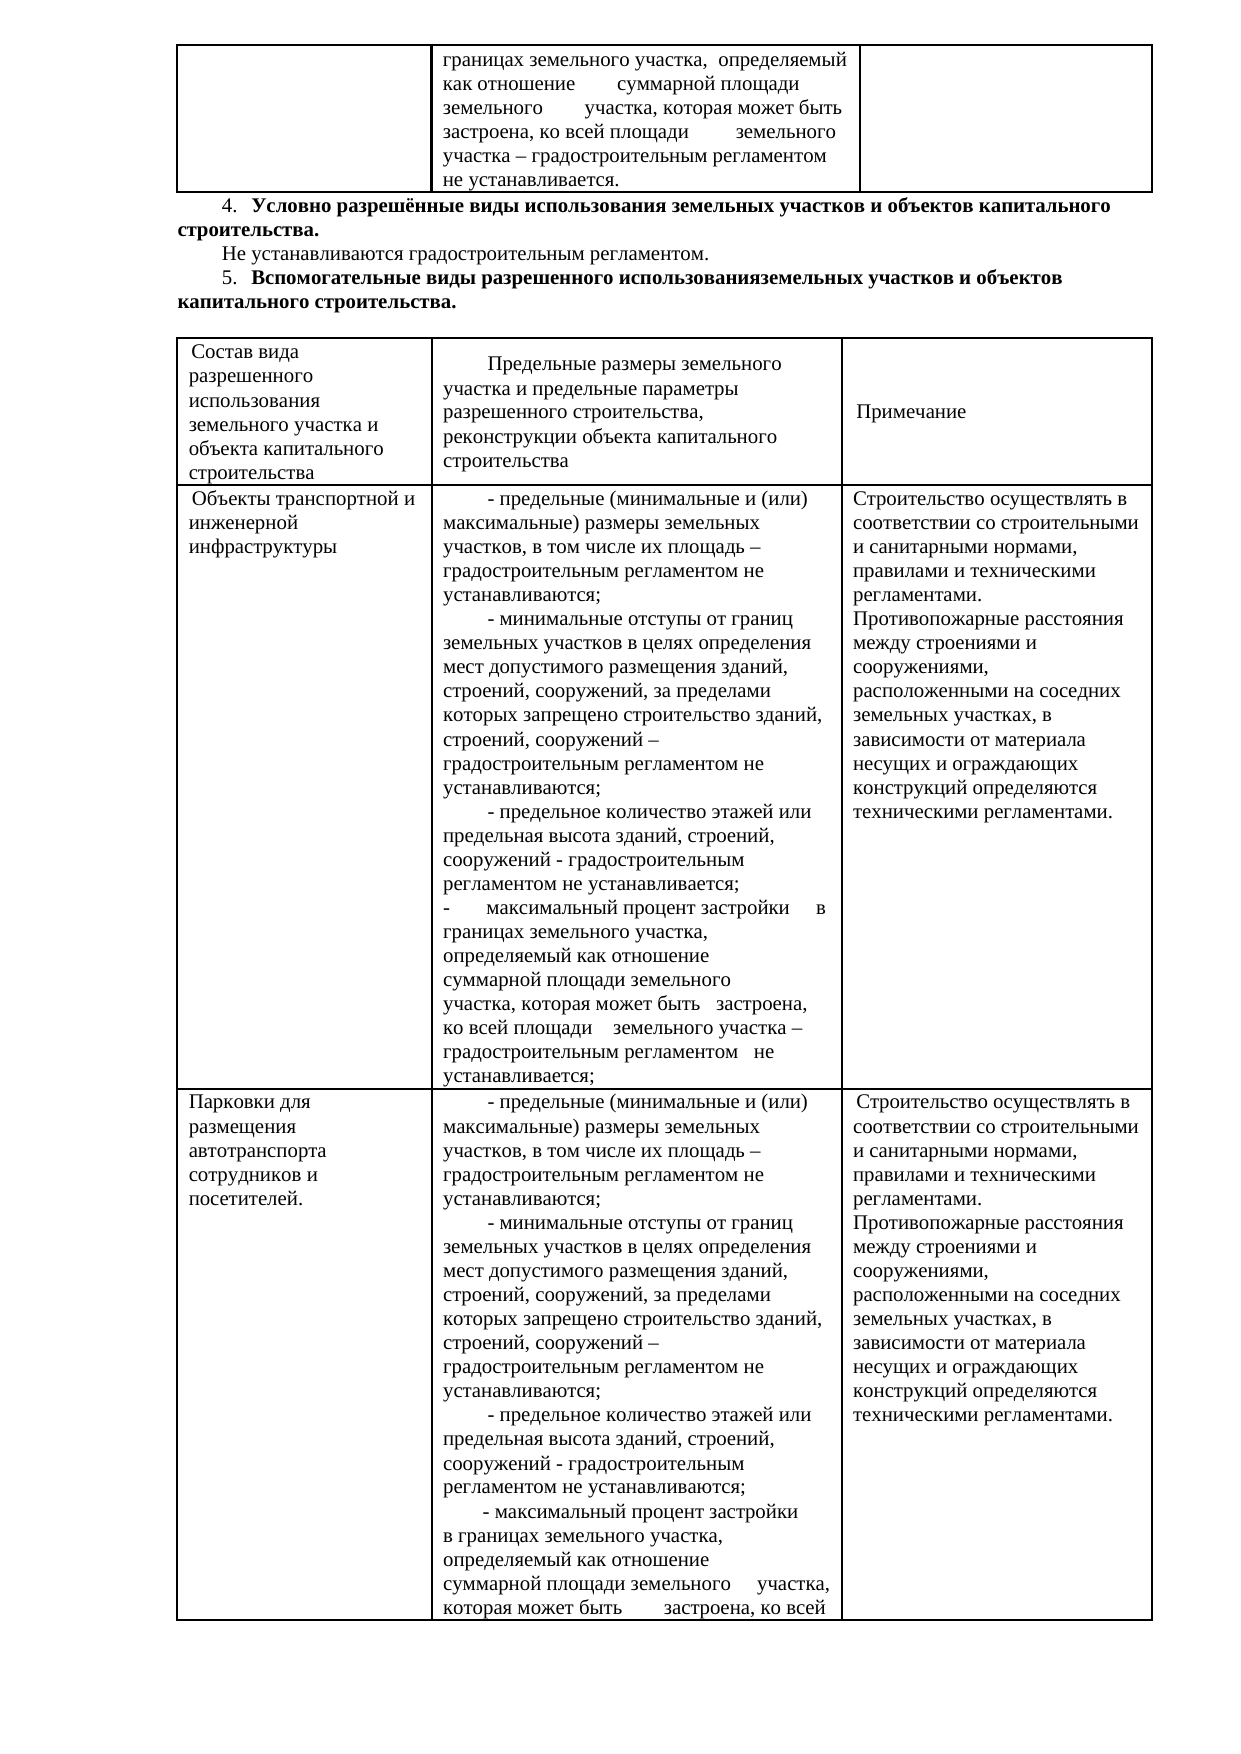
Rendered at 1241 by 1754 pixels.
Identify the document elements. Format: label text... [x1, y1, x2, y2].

list Не устанавливаются градостроительным регламентом. [177, 241, 1152, 265]
table_header Предельные размеры земельного участка и предельные параметры разрешенного строительства, реконструкции объекта капитального строительства [433, 339, 841, 484]
list Вспомогательные виды разрешенного использованияземельных участков и объектов капитального строительства. [177, 265, 1152, 313]
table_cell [178, 1090, 431, 1619]
table_header Примечание [843, 339, 1151, 484]
table_cell Объекты транспортной и инженерной инфраструктуры [178, 486, 431, 1087]
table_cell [843, 1090, 1151, 1619]
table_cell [433, 1090, 841, 1619]
table_cell - предельные (минимальные и (или) максимальные) размеры земельных участков, в том числе их площадь – градостроительным регламентом не устанавливаются; - минимальные отступы от границ земельных участков в целях определения мест допустимого размещения зданий, строений, сооружений, за пределами которых запрещено строительство зданий, строений, сооружений – градостроительным регламентом не устанавливаются; - предельное количество этажей или предельная высота зданий, строений, сооружений - градостроительным регламентом не устанавливается; - максимальный процент застройки в границах земельного участка, определяемый как отношение суммарной площади земельного участка, которая может быть застроена, ко всей площади земельного участка –градостроительным регламентом не устанавливается; [433, 486, 841, 1087]
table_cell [433, 46, 859, 191]
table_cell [861, 46, 1151, 191]
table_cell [178, 46, 430, 191]
table_header Состав вида разрешенного использования земельного участка и объекта капитального строительства [178, 339, 431, 484]
list Условно разрешённые виды использования земельных участков и объектов капитального строительства. [177, 193, 1152, 241]
